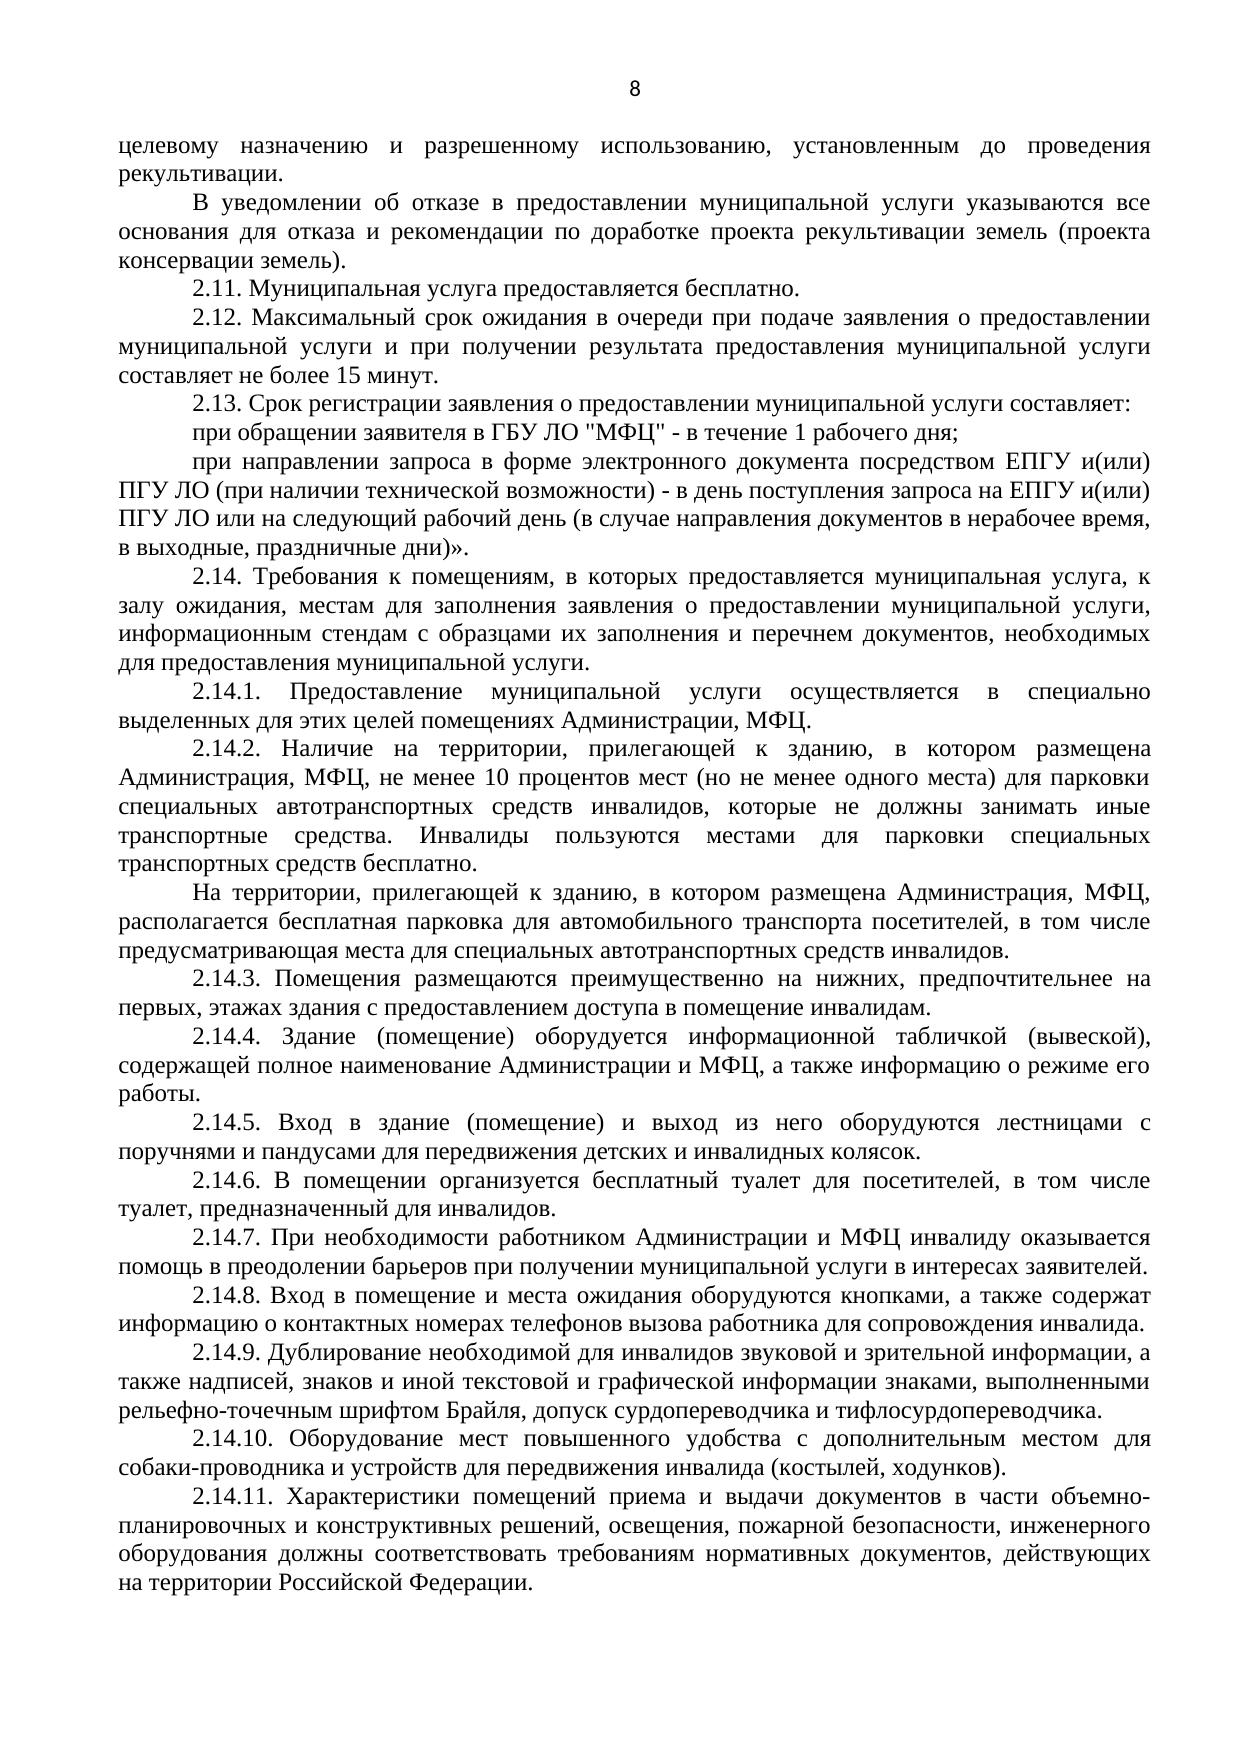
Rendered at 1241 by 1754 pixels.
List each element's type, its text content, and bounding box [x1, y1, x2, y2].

text 2.14. Требования к помещениям, в которых предоставляется муниципальная услуга, к залу ожидания, местам для заполнения заявления о предоставлении муниципальной услуги, информационным стендам с образцами их заполнения и перечнем документов, необходимых для предоставления муниципальной услуги. [118, 561, 1152, 676]
text при направлении запроса в форме электронного документа посредством ЕПГУ и(или) ПГУ ЛО (при наличии технической возможности) - в день поступления запроса на ЕПГУ и(или) ПГУ ЛО или на следующий рабочий день (в случае направления документов в нерабочее время, в выходные, праздничные дни)». [118, 446, 1152, 561]
text 2.14.10. Оборудование мест повышенного удобства с дополнительным местом для собаки-проводника и устройств для передвижения инвалида (костылей, ходунков). [118, 1423, 1152, 1481]
text 2.11. Муниципальная услуга предоставляется бесплатно. [118, 273, 1152, 302]
text 2.13. Срок регистрации заявления о предоставлении муниципальной услуги составляет: [118, 388, 1152, 417]
text при обращении заявителя в ГБУ ЛО "МФЦ" - в течение 1 рабочего дня; [118, 417, 1152, 446]
text 2.14.3. Помещения размещаются преимущественно на нижних, предпочтительнее на первых, этажах здания с предоставлением доступа в помещение инвалидам. [118, 963, 1152, 1021]
text 2.14.8. Вход в помещение и места ожидания оборудуются кнопками, а также содержат информацию о контактных номерах телефонов вызова работника для сопровождения инвалида. [118, 1280, 1152, 1337]
text 2.12. Максимальный срок ожидания в очереди при подаче заявления о предоставлении муниципальной услуги и при получении результата предоставления муниципальной услуги составляет не более 15 минут. [118, 302, 1152, 388]
text 2.14.9. Дублирование необходимой для инвалидов звуковой и зрительной информации, а также надписей, знаков и иной текстовой и графической информации знаками, выполненными рельефно-точечным шрифтом Брайля, допуск сурдопереводчика и тифлосурдопереводчика. [118, 1337, 1152, 1423]
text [118, 130, 1152, 187]
text 2.14.11. Характеристики помещений приема и выдачи документов в части объемно-планировочных и конструктивных решений, освещения, пожарной безопасности, инженерного оборудования должны соответствовать требованиям нормативных документов, действующих на территории Российской Федерации. [118, 1481, 1152, 1596]
text В уведомлении об отказе в предоставлении муниципальной услуги указываются все основания для отказа и рекомендации по доработке проекта рекультивации земель (проекта консервации земель). [118, 187, 1152, 273]
text 2.14.6. В помещении организуется бесплатный туалет для посетителей, в том числе туалет, предназначенный для инвалидов. [118, 1165, 1152, 1222]
text 2.14.2. Наличие на территории, прилегающей к зданию, в котором размещена Администрация, МФЦ, не менее 10 процентов мест (но не менее одного места) для парковки специальных автотранспортных средств инвалидов, которые не должны занимать иные транспортные средства. Инвалиды пользуются местами для парковки специальных транспортных средств бесплатно. [118, 733, 1152, 877]
text 2.14.4. Здание (помещение) оборудуется информационной табличкой (вывеской), содержащей полное наименование Администрации и МФЦ, а также информацию о режиме его работы. [118, 1021, 1152, 1107]
text 2.14.7. При необходимости работником Администрации и МФЦ инвалиду оказывается помощь в преодолении барьеров при получении муниципальной услуги в интересах заявителей. [118, 1222, 1152, 1280]
text 2.14.5. Вход в здание (помещение) и выход из него оборудуются лестницами с поручнями и пандусами для передвижения детских и инвалидных колясок. [118, 1107, 1152, 1165]
text На территории, прилегающей к зданию, в котором размещена Администрация, МФЦ, располагается бесплатная парковка для автомобильного транспорта посетителей, в том числе предусматривающая места для специальных автотранспортных средств инвалидов. [118, 877, 1152, 963]
text 2.14.1. Предоставление муниципальной услуги осуществляется в специально выделенных для этих целей помещениях Администрации, МФЦ. [118, 676, 1152, 733]
